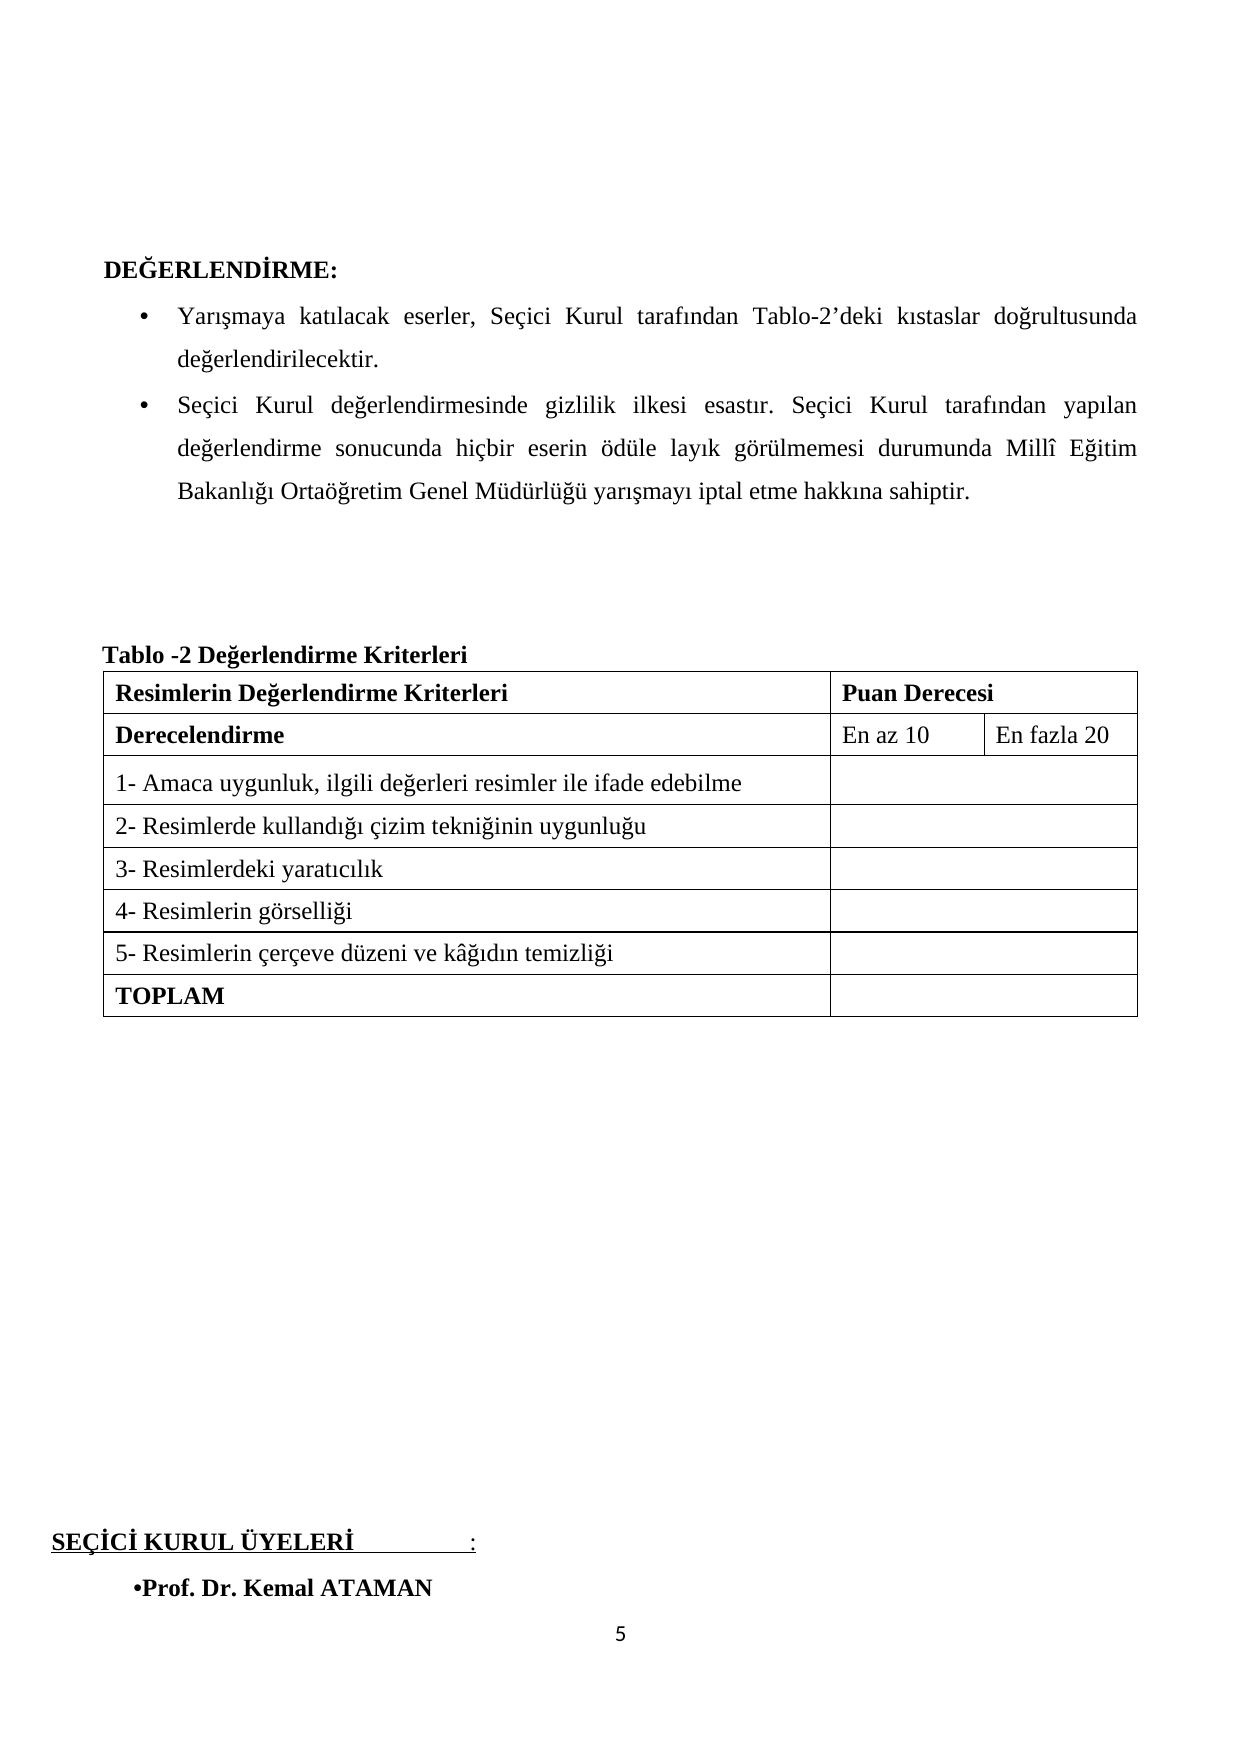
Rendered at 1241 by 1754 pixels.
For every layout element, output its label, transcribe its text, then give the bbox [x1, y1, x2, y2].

subtitle Tablo -2 Değerlendirme Kriterleri [102, 640, 1086, 669]
table_header Resimlerin Değerlendirme Kriterleri [104, 672, 830, 713]
text SEÇİCİ KURUL ÜYELERİ : [51, 1527, 1144, 1556]
table_cell 4- Resimlerin görselliği [104, 890, 830, 931]
table_cell [831, 805, 1137, 847]
text DEĞERLENDİRME: [103, 256, 1138, 284]
table_cell 2- Resimlerde kullandığı çizim tekniğinin uygunluğu [104, 805, 830, 847]
table_header Puan Derecesi [831, 672, 1137, 713]
list Prof. Dr. Kemal ATAMAN [133, 1573, 1138, 1602]
table_cell Derecelendirme [104, 714, 830, 755]
table_cell 3- Resimlerdeki yaratıcılık [104, 848, 830, 889]
table_cell 5- Resimlerin çerçeve düzeni ve kâğıdın temizliği [104, 933, 830, 974]
table_cell En fazla 20 [985, 714, 1137, 755]
table_cell 1- Amaca uygunluk, ilgili değerleri resimler ile ifade edebilme [104, 756, 830, 804]
table_cell [831, 848, 1137, 889]
list Seçici Kurul değerlendirmesinde gizlilik ilkesi esastır. Seçici Kurul tarafından yapılan değerlendirme sonucunda hiçbir eserin ödüle layık görülmemesi durumunda Millî Eğitim Bakanlığı Ortaöğretim Genel Müdürlüğü yarışmayı iptal etme hakkına sahiptir. [139, 389, 1138, 505]
table_cell [831, 975, 1137, 1016]
table_cell [831, 890, 1137, 931]
table_cell [831, 756, 1137, 804]
list Yarışmaya katılacak eserler, Seçici Kurul tarafından Tablo-2’deki kıstaslar doğrultusunda değerlendirilecektir. [139, 301, 1138, 373]
table_cell TOPLAM [104, 975, 830, 1016]
table_cell En az 10 [831, 714, 984, 755]
table_cell [831, 933, 1137, 974]
